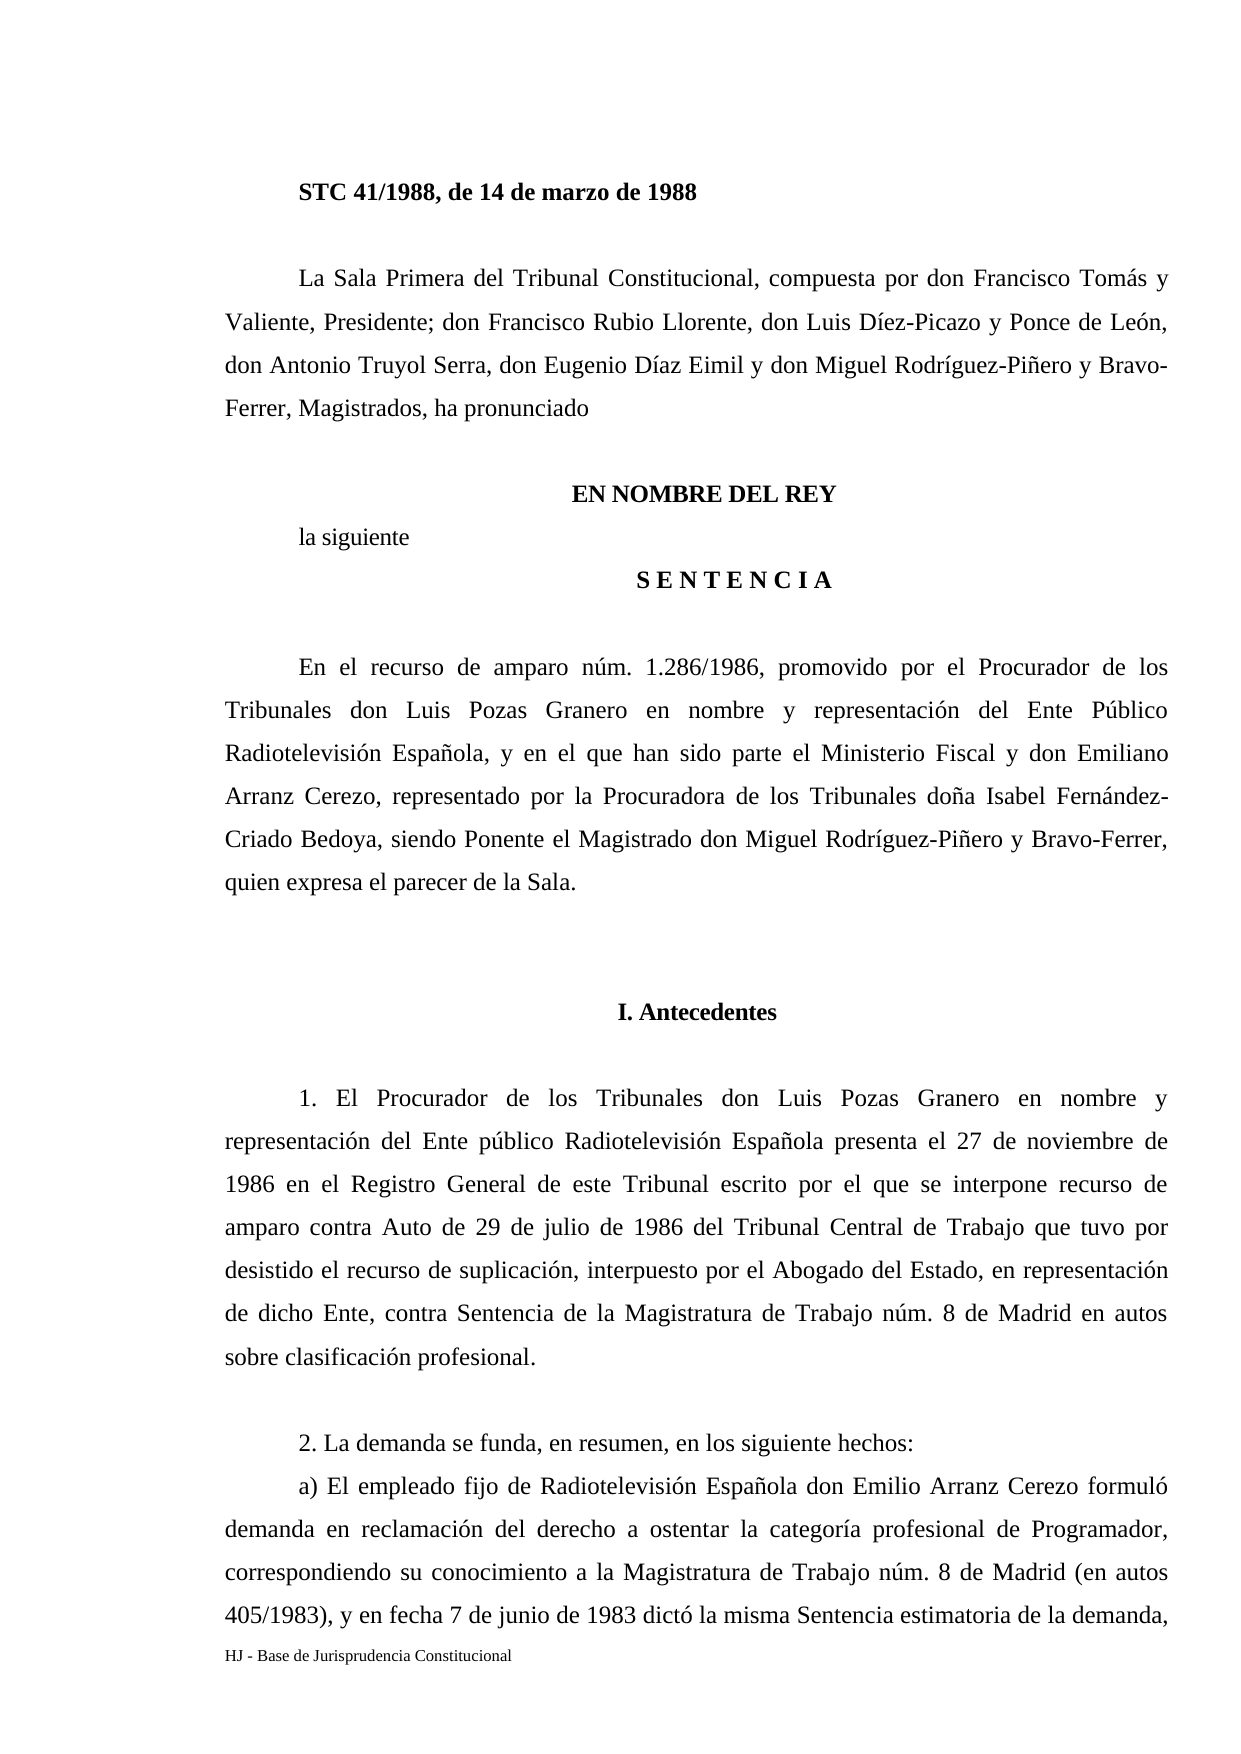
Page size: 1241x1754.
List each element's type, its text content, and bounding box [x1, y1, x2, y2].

text la siguiente [224, 522, 1110, 551]
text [224, 1471, 1169, 1629]
text La Sala Primera del Tribunal Constitucional, compuesta por don Francisco Tomás y Valiente, Presidente; don Francisco Rubio Llorente, don Luis Díez-Picazo y Ponce de León, don Antonio Truyol Serra, don Eugenio Díaz Eimil y don Miguel Rodríguez-Piñero y Bravo-Ferrer, Magistrados, ha pronunciado [224, 263, 1169, 422]
text 1. El Procurador de los Tribunales don Luis Pozas Granero en nombre y representación del Ente público Radiotelevisión Española presenta el 27 de noviembre de 1986 en el Registro General de este Tribunal escrito por el que se interpone recurso de amparo contra Auto de 29 de julio de 1986 del Tribunal Central de Trabajo que tuvo por desistido el recurso de suplicación, interpuesto por el Abogado del Estado, en representación de dicho Ente, contra Sentencia de la Magistratura de Trabajo núm. 8 de Madrid en autos sobre clasificación profesional. [224, 1083, 1169, 1370]
text En el recurso de amparo núm. 1.286/1986, promovido por el Procurador de los Tribunales don Luis Pozas Granero en nombre y representación del Ente Público Radiotelevisión Española, y en el que han sido parte el Ministerio Fiscal y don Emiliano Arranz Cerezo, representado por la Procuradora de los Tribunales doña Isabel Fernández-Criado Bedoya, siendo Ponente el Magistrado don Miguel Rodríguez-Piñero y Bravo-Ferrer, quien expresa el parecer de la Sala. [224, 652, 1169, 896]
text STC 41/1988, de 14 de marzo de 1988 [224, 177, 1169, 206]
text I. Antecedentes [224, 997, 1169, 1025]
text S E N T E N C I A [224, 565, 1169, 594]
text 2. La demanda se funda, en resumen, en los siguiente hechos: [224, 1428, 1169, 1457]
text EN NOMBRE DEL REY [224, 479, 1110, 508]
